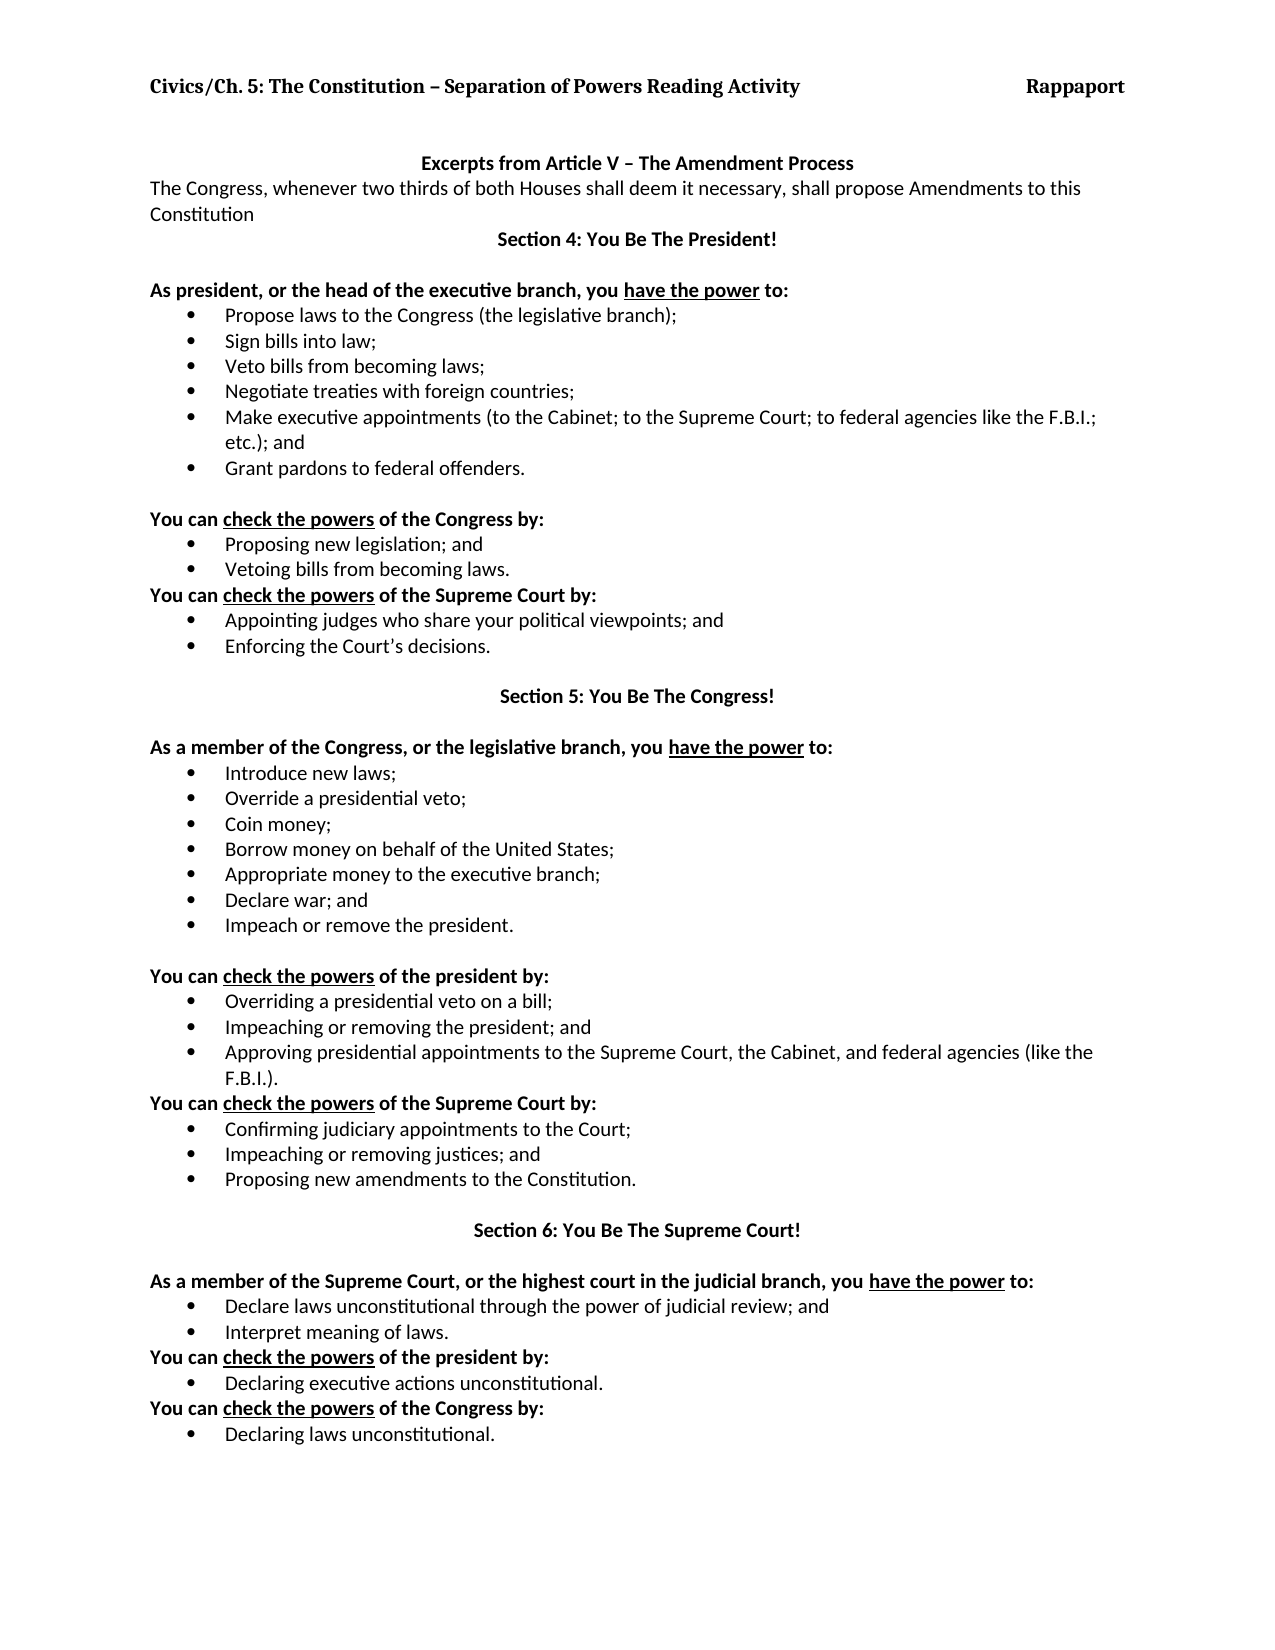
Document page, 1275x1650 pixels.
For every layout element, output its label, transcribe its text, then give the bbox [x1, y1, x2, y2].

text You can check the powers of the Congress by: [150, 506, 1125, 531]
list Appointing judges who share your political viewpoints; and [187, 607, 1125, 633]
list Appropriate money to the executive branch; [187, 862, 1125, 887]
text The Congress, whenever two thirds of both Houses shall deem it necessary, shall propose Amendments to this Constitution [150, 175, 1125, 226]
text Section 6: You Be The Supreme Court! [150, 1217, 1125, 1243]
text You can check the powers of the Supreme Court by: [150, 582, 1125, 607]
list Impeaching or removing justices; and [187, 1141, 1125, 1167]
text You can check the powers of the Supreme Court by: [150, 1090, 1125, 1116]
text As a member of the Supreme Court, or the highest court in the judicial branch, you have the power to: [150, 1268, 1125, 1294]
list Override a presidential veto; [187, 785, 1125, 811]
text You can check the powers of the president by: [150, 1344, 1125, 1370]
list Confirming judiciary appointments to the Court; [187, 1116, 1125, 1141]
list Impeach or remove the president. [187, 912, 1125, 938]
text Excerpts from Article V – The Amendment Process [150, 150, 1125, 175]
list Declare war; and [187, 887, 1125, 912]
list Veto bills from becoming laws; [187, 353, 1125, 379]
text Section 5: You Be The Congress! [150, 684, 1125, 709]
list Impeaching or removing the president; and [187, 1014, 1125, 1039]
text You can check the powers of the president by: [150, 963, 1125, 989]
list Grant pardons to federal offenders. [187, 455, 1125, 480]
list Borrow money on behalf of the United States; [187, 836, 1125, 862]
text You can check the powers of the Congress by: [150, 1395, 1125, 1421]
list Make executive appointments (to the Cabinet; to the Supreme Court; to federal agencies like the F.B.I.; etc.); and [187, 404, 1125, 455]
text As president, or the head of the executive branch, you have the power to: [150, 277, 1125, 302]
list Approving presidential appointments to the Supreme Court, the Cabinet, and federal agencies (like the F.B.I.). [187, 1039, 1125, 1090]
list Interpret meaning of laws. [187, 1319, 1125, 1344]
text Section 4: You Be The President! [150, 226, 1125, 252]
list Negotiate treaties with foreign countries; [187, 379, 1125, 404]
list Enforcing the Court’s decisions. [187, 633, 1125, 658]
list Introduce new laws; [187, 760, 1125, 785]
list Proposing new legislation; and [187, 531, 1125, 557]
list Proposing new amendments to the Constitution. [187, 1167, 1125, 1192]
list Declaring laws unconstitutional. [187, 1421, 1125, 1446]
text As a member of the Congress, or the legislative branch, you have the power to: [150, 734, 1125, 760]
list Coin money; [187, 811, 1125, 836]
list Sign bills into law; [187, 328, 1125, 353]
list Declare laws unconstitutional through the power of judicial review; and [187, 1294, 1125, 1319]
list Overriding a presidential veto on a bill; [187, 989, 1125, 1014]
list Propose laws to the Congress (the legislative branch); [187, 302, 1125, 328]
list Vetoing bills from becoming laws. [187, 557, 1125, 582]
list Declaring executive actions unconstitutional. [187, 1370, 1125, 1395]
